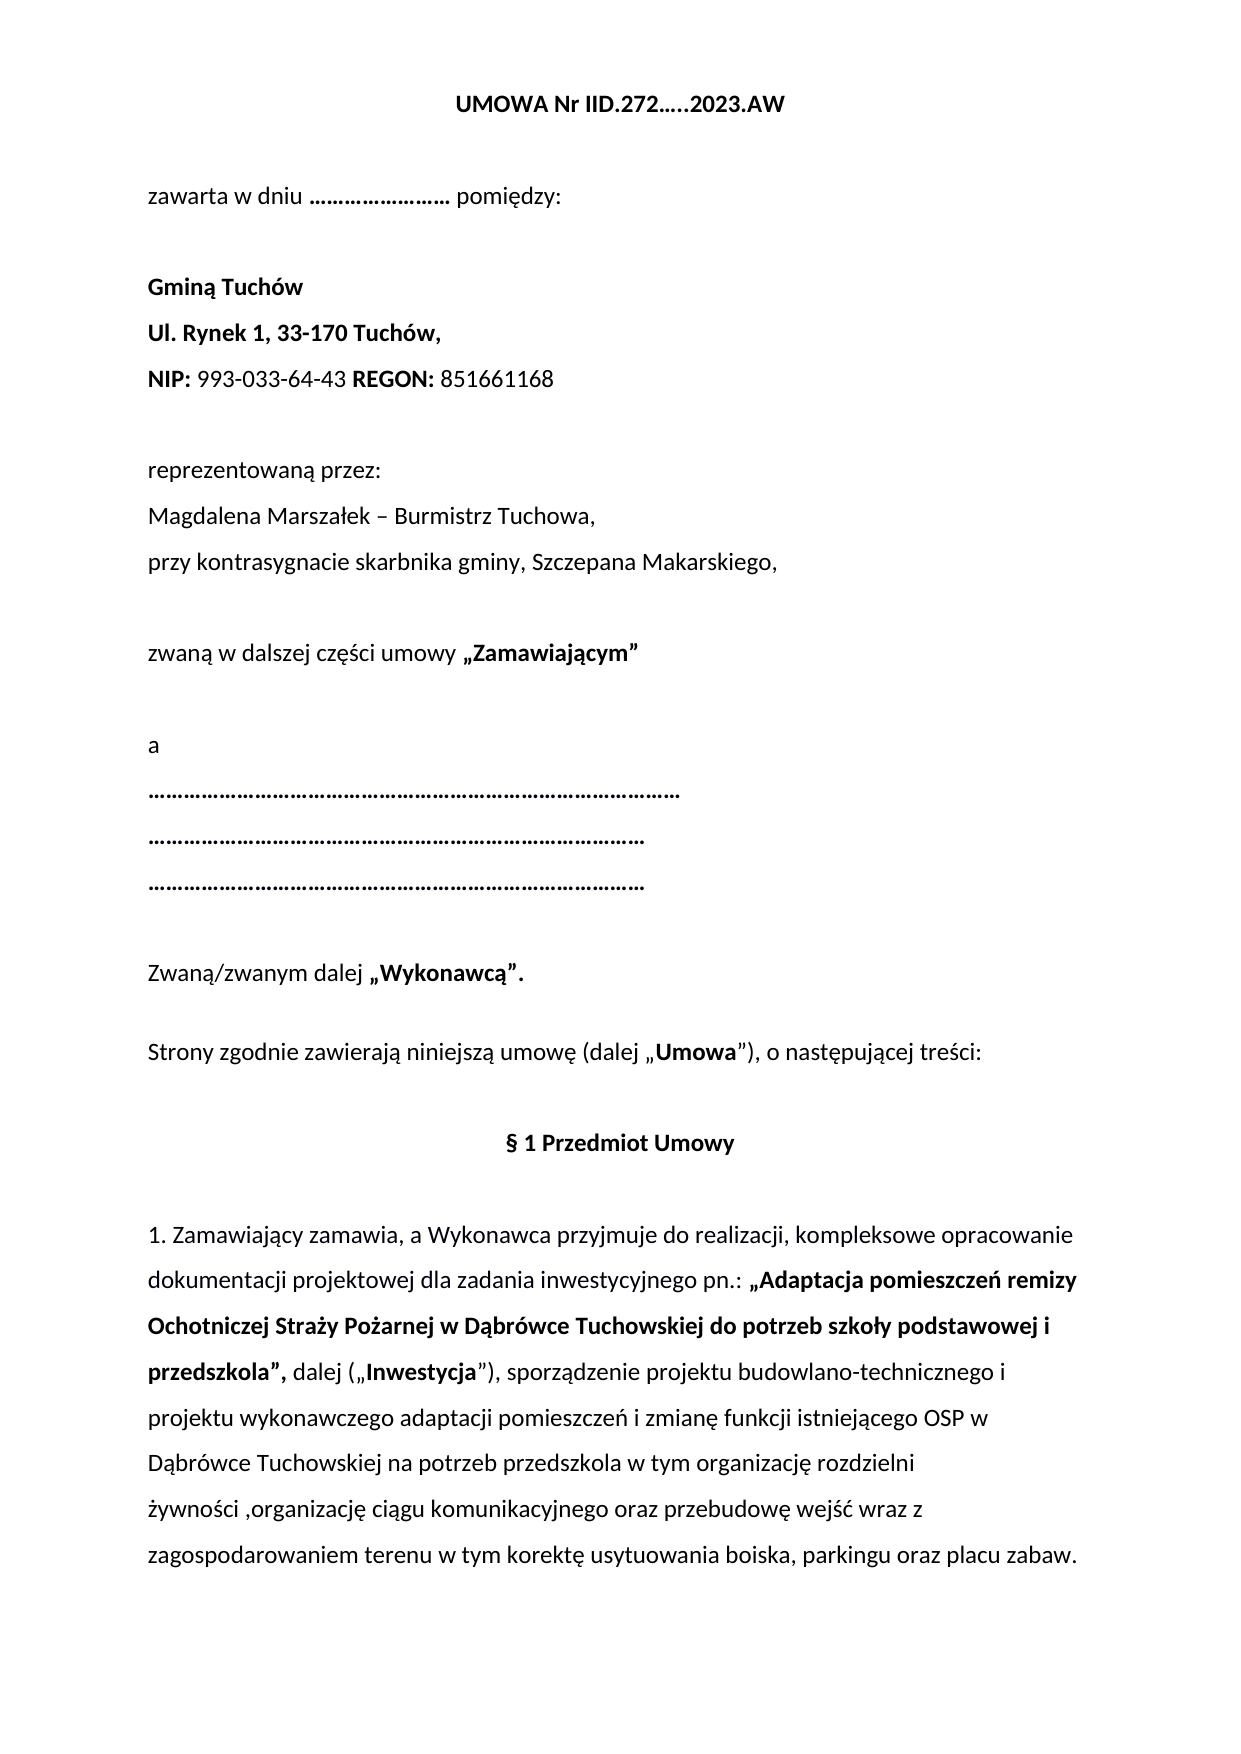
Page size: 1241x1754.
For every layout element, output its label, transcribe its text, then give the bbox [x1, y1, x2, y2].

text ………………………………………………………………………… [148, 820, 1092, 851]
text 1. Zamawiający zamawia, a Wykonawca przyjmuje do realizacji, kompleksowe opracowanie dokumentacji projektowej dla zadania inwestycyjnego pn.: „Adaptacja pomieszczeń remizy Ochotniczej Straży Pożarnej w Dąbrówce Tuchowskiej do potrzeb szkoły podstawowej i przedszkola”, dalej („Inwestycja”), sporządzenie projektu budowlano-technicznego i projektu wykonawczego adaptacji pomieszczeń i zmianę funkcji istniejącego OSP w Dąbrówce Tuchowskiej na potrzeb przedszkola w tym organizację rozdzielni żywności ,organizację ciągu komunikacyjnego oraz przebudowę wejść wraz z zagospodarowaniem terenu w tym korektę usytuowania boiska, parkingu oraz placu zabaw. [148, 1219, 1092, 1569]
text Ul. Rynek 1, 33-170 Tuchów, [148, 317, 1092, 348]
text Strony zgodnie zawierają niniejszą umowę (dalej „Umowa”), o następującej treści: [148, 1036, 1092, 1067]
text § 1 Przedmiot Umowy [148, 1127, 1092, 1158]
text NIP: 993-033-64-43 REGON: 851661168 [148, 363, 1092, 393]
text Gminą Tuchów [148, 272, 1092, 302]
text a [148, 729, 1092, 759]
text zawarta w dniu …………………… pomiędzy: [148, 180, 1092, 211]
text ………………………………………………………………………… [148, 866, 1092, 897]
title UMOWA Nr IID.272…..2023.AW [148, 89, 1092, 119]
text zwaną w dalszej części umowy „Zamawiającym” [148, 637, 1092, 668]
text Zwaną/zwanym dalej „Wykonawcą”. [148, 957, 1092, 1024]
text reprezentowaną przez: [148, 454, 1092, 485]
text Magdalena Marszałek – Burmistrz Tuchowa, [148, 500, 1092, 531]
text przy kontrasygnacie skarbnika gminy, Szczepana Makarskiego, [148, 546, 1092, 576]
text ……………………………………………………………………………… [148, 774, 1092, 805]
